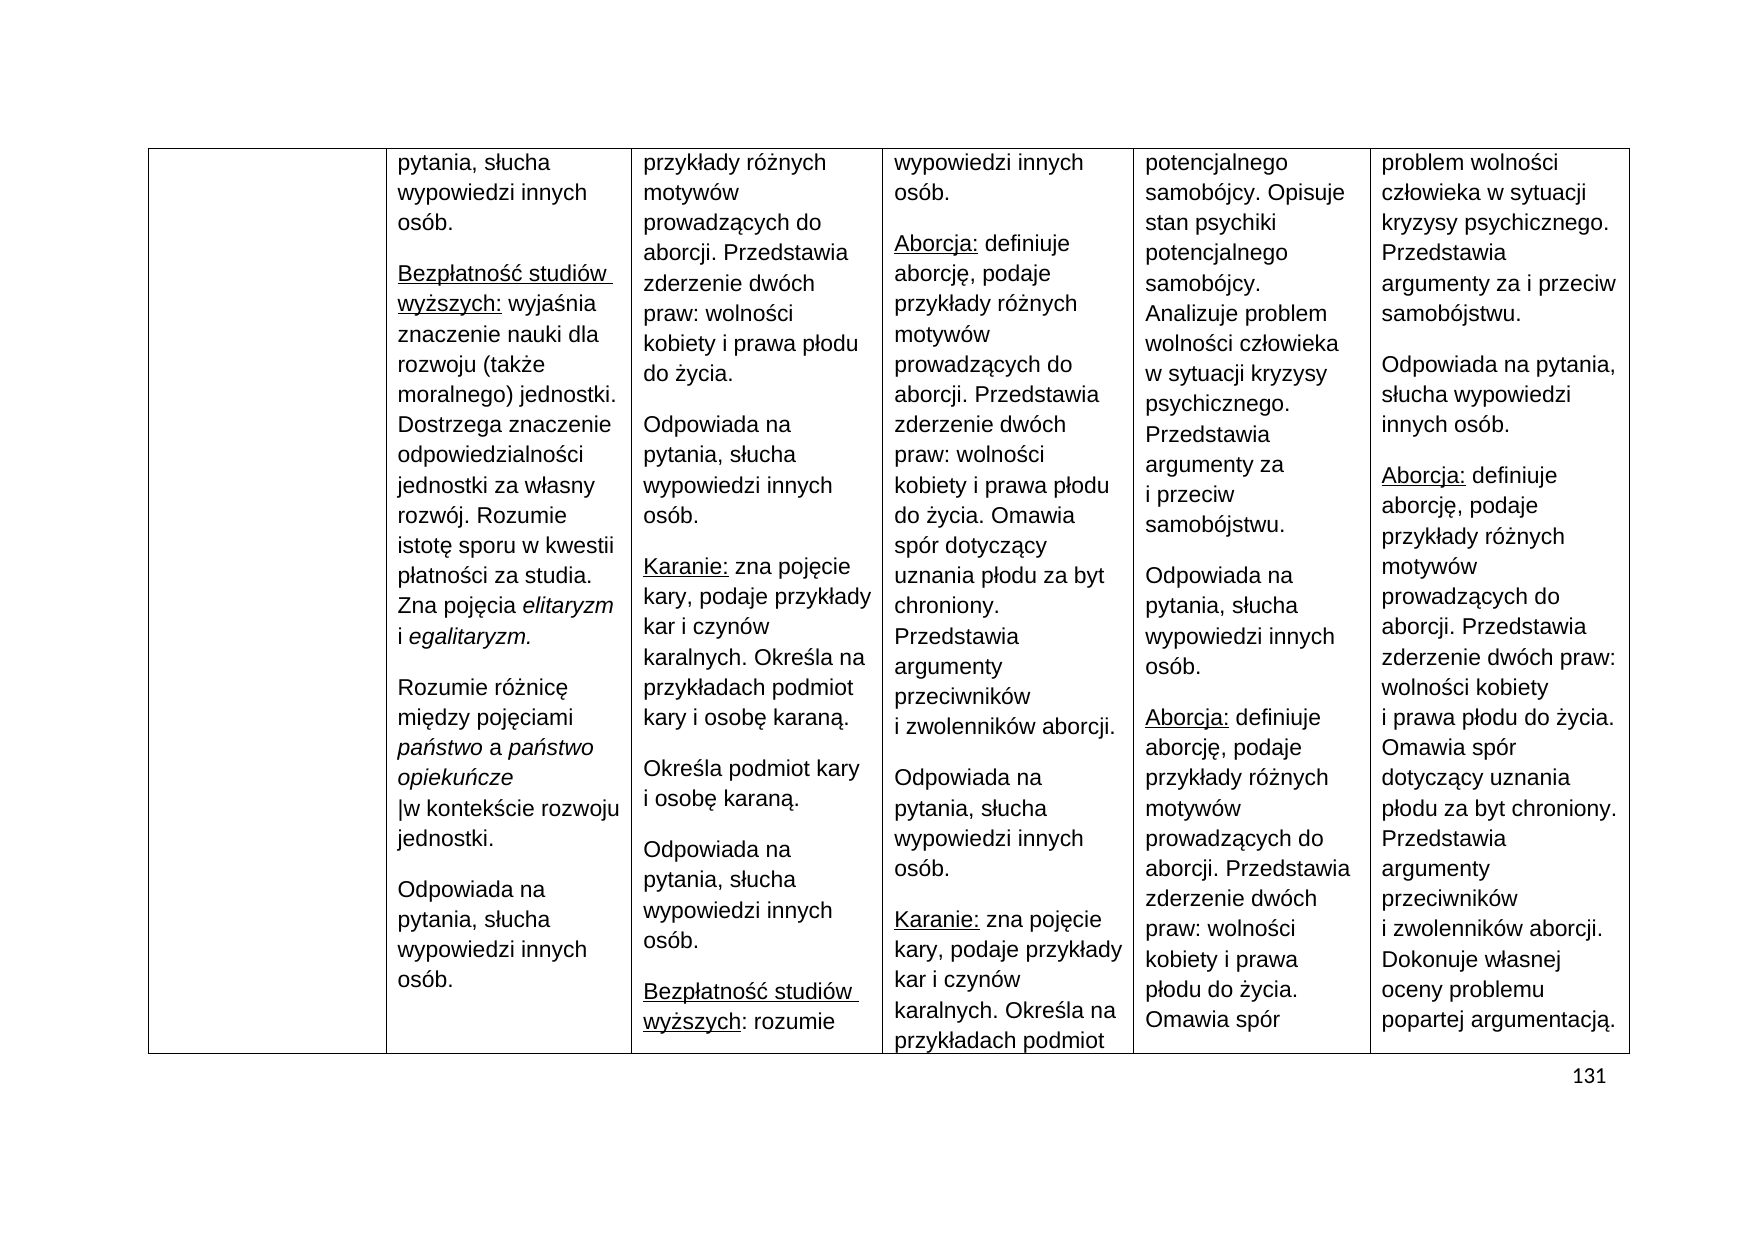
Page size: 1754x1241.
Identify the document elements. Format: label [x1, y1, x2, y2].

table_cell [1371, 149, 1629, 1053]
table_cell [1134, 149, 1370, 1053]
table_cell [387, 149, 631, 1053]
table_cell [632, 149, 882, 1053]
table_cell [883, 149, 1133, 1053]
table_cell [149, 149, 386, 1053]
